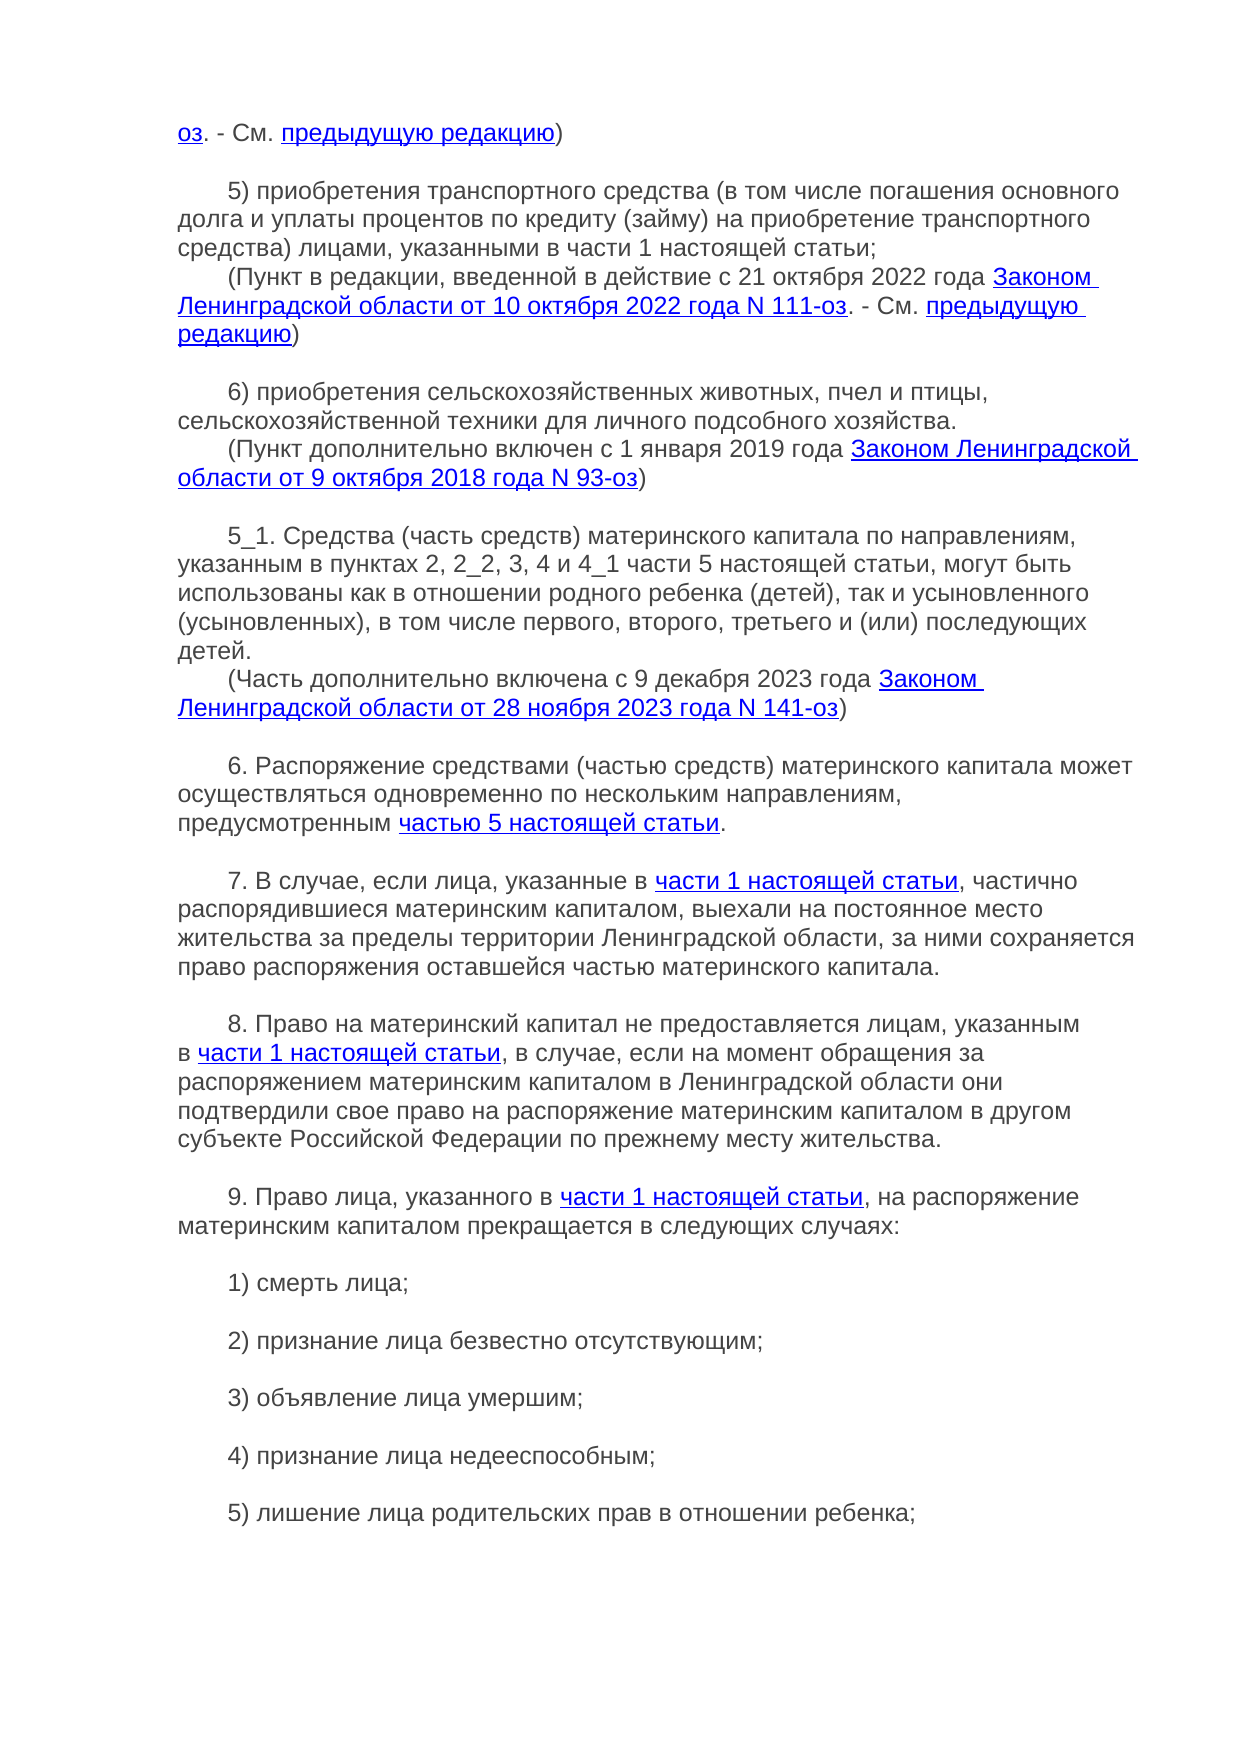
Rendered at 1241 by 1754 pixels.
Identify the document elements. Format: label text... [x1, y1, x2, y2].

text 6) приобретения сельскохозяйственных животных, пчел и птицы, сельскохозяйственной техники для личного подсобного хозяйства. [177, 377, 1152, 434]
text 5_1. Средства (часть средств) материнского капитала по направлениям, указанным в пунктах 2, 2_2, 3, 4 и 4_1 части 5 настоящей статьи, могут быть использованы как в отношении родного ребенка (детей), так и усыновленного (усыновленных), в том числе первого, второго, третьего и (или) последующих детей. [177, 521, 1152, 664]
text 6. Распоряжение средствами (частью средств) материнского капитала может осуществляться одновременно по нескольким направлениям, предусмотренным частью 5 настоящей статьи. [177, 751, 1152, 866]
text 7. В случае, если лица, указанные в части 1 настоящей статьи, частично распорядившиеся материнским капиталом, выехали на постоянное место жительства за пределы территории Ленинградской области, за ними сохраняется право распоряжения оставшейся частью материнского капитала. [177, 866, 1152, 1009]
text 9. Право лица, указанного в части 1 настоящей статьи, на распоряжение материнским капиталом прекращается в следующих случаях: [177, 1182, 1152, 1268]
text (Часть дополнительно включена с 9 декабря 2023 года Законом Ленинградской области от 28 ноября 2023 года N 141-оз) [177, 664, 1152, 751]
text 5) приобретения транспортного средства (в том числе погашения основного долга и уплаты процентов по кредиту (займу) на приобретение транспортного средства) лицами, указанными в части 1 настоящей статьи; [177, 176, 1152, 262]
text 3) объявление лица умершим; [177, 1383, 1152, 1441]
text (Пункт дополнительно включен с 1 января 2019 года Законом Ленинградской области от 9 октября 2018 года N 93-оз) [177, 434, 1152, 521]
text 8. Право на материнский капитал не предоставляется лицам, указанным в части 1 настоящей статьи, в случае, если на момент обращения за распоряжением материнским капиталом в Ленинградской области они подтвердили свое право на распоряжение материнским капиталом в другом субъекте Российской Федерации по прежнему месту жительства. [177, 1009, 1152, 1182]
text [177, 118, 1152, 176]
text 4) признание лица недееспособным; [177, 1441, 1152, 1498]
text 1) смерть лица; [177, 1268, 1152, 1326]
text 5) лишение лица родительских прав в отношении ребенка; [177, 1498, 1152, 1556]
text 2) признание лица безвестно отсутствующим; [177, 1326, 1152, 1383]
text (Пункт в редакции, введенной в действие с 21 октября 2022 года Законом Ленинградской области от 10 октября 2022 года N 111-оз. - См. предыдущую редакцию) [177, 262, 1152, 377]
